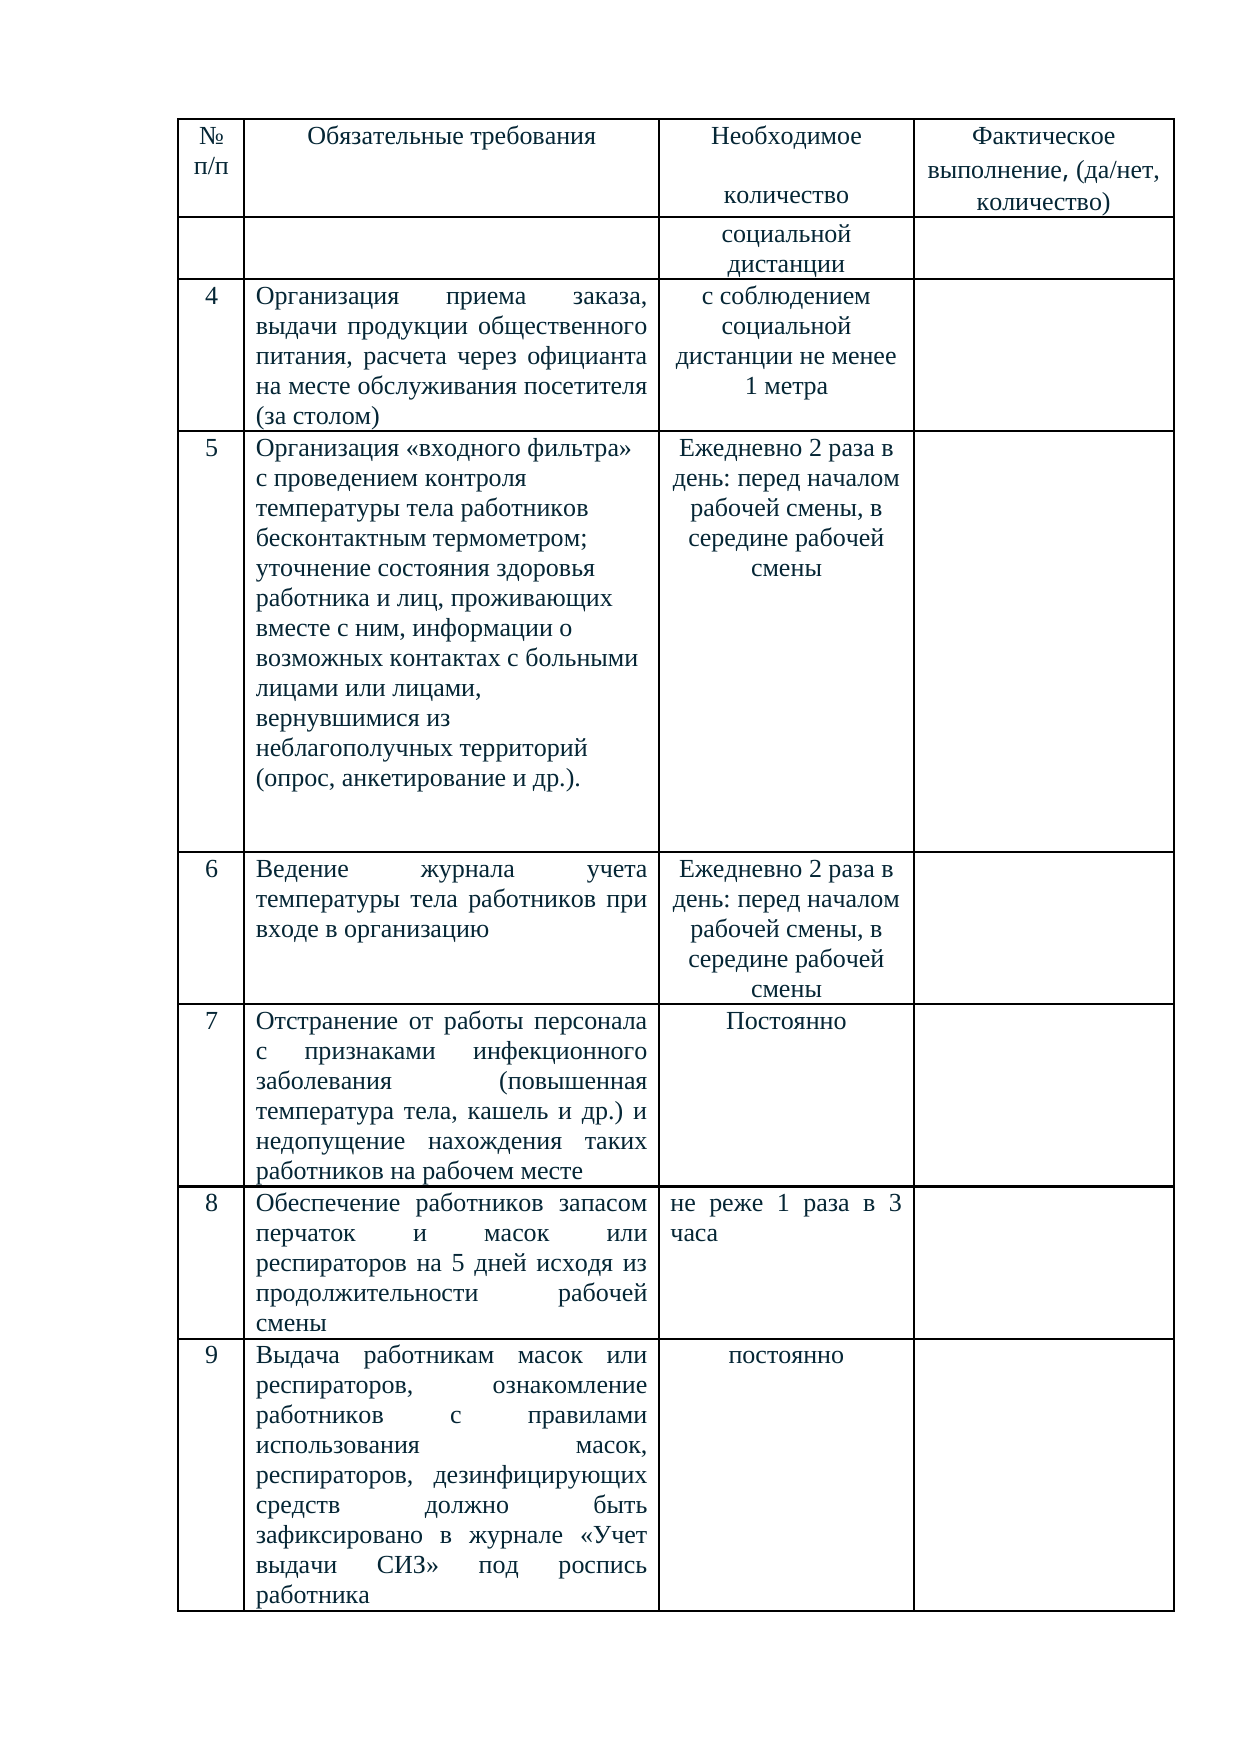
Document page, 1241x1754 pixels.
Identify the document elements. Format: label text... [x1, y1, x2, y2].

table_cell [915, 218, 1173, 278]
table_cell 5 [179, 432, 243, 851]
table_cell 9 [179, 1340, 243, 1609]
table_cell [915, 1340, 1173, 1609]
table_cell [915, 853, 1173, 1003]
table_header Фактическое выполнение, (да/нет, количество) [915, 120, 1173, 216]
table_cell Постоянно [660, 1005, 913, 1185]
table_cell [915, 1005, 1173, 1185]
table_cell 6 [179, 853, 243, 1003]
table_header Необходимое количество [660, 120, 913, 216]
table_cell 4 [179, 280, 243, 430]
table_cell [915, 432, 1173, 851]
table_cell 8 [179, 1188, 243, 1337]
table_cell Ведение журнала учета температуры тела работников при входе в организацию [245, 853, 658, 1003]
table_cell постоянно [660, 1340, 913, 1609]
table_cell не реже 1 раза в 3 часа [660, 1188, 913, 1337]
table_cell Ежедневно 2 раза в день: перед началом рабочей смены, в середине рабочей смены [660, 853, 913, 1003]
table_cell Организация приема заказа, выдачи продукции общественного питания, расчета через официанта на месте обслуживания посетителя (за столом) [245, 280, 658, 430]
table_header Обязательные требования [245, 120, 658, 216]
table_cell Отстранение от работы персонала с признаками инфекционного заболевания (повышенная температура тела, кашель и др.) и недопущение нахождения таких работников на рабочем месте [245, 1005, 658, 1185]
table_cell 7 [179, 1005, 243, 1185]
table_cell [915, 1188, 1173, 1337]
table_cell Ежедневно 2 раза в день: перед началом рабочей смены, в середине рабочей смены [660, 432, 913, 851]
table_cell Обеспечение работников запасом перчаток и масок или респираторов на 5 дней исходя из продолжительности рабочей смены [245, 1188, 658, 1337]
table_header № п/п [179, 120, 243, 216]
table_cell [915, 280, 1173, 430]
table_cell Организация «входного фильтра» с проведением контроля температуры тела работников бесконтактным термометром; уточнение состояния здоровья работника и лиц, проживающих вместе с ним, информации о возможных контактах с больными лицами или лицами, вернувшимися из неблагополучных территорий (опрос, анкетирование и др.). [245, 432, 658, 851]
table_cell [660, 218, 913, 278]
table_cell Выдача работникам масок или респираторов, ознакомление работников с правилами использования масок, респираторов, дезинфицирующих средств должно быть зафиксировано в журнале «Учет выдачи СИЗ» под роспись работника [245, 1340, 658, 1609]
table_cell 3 [179, 218, 243, 278]
table_cell с соблюдением социальной дистанции не менее 1 метра [660, 280, 913, 430]
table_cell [245, 218, 658, 278]
